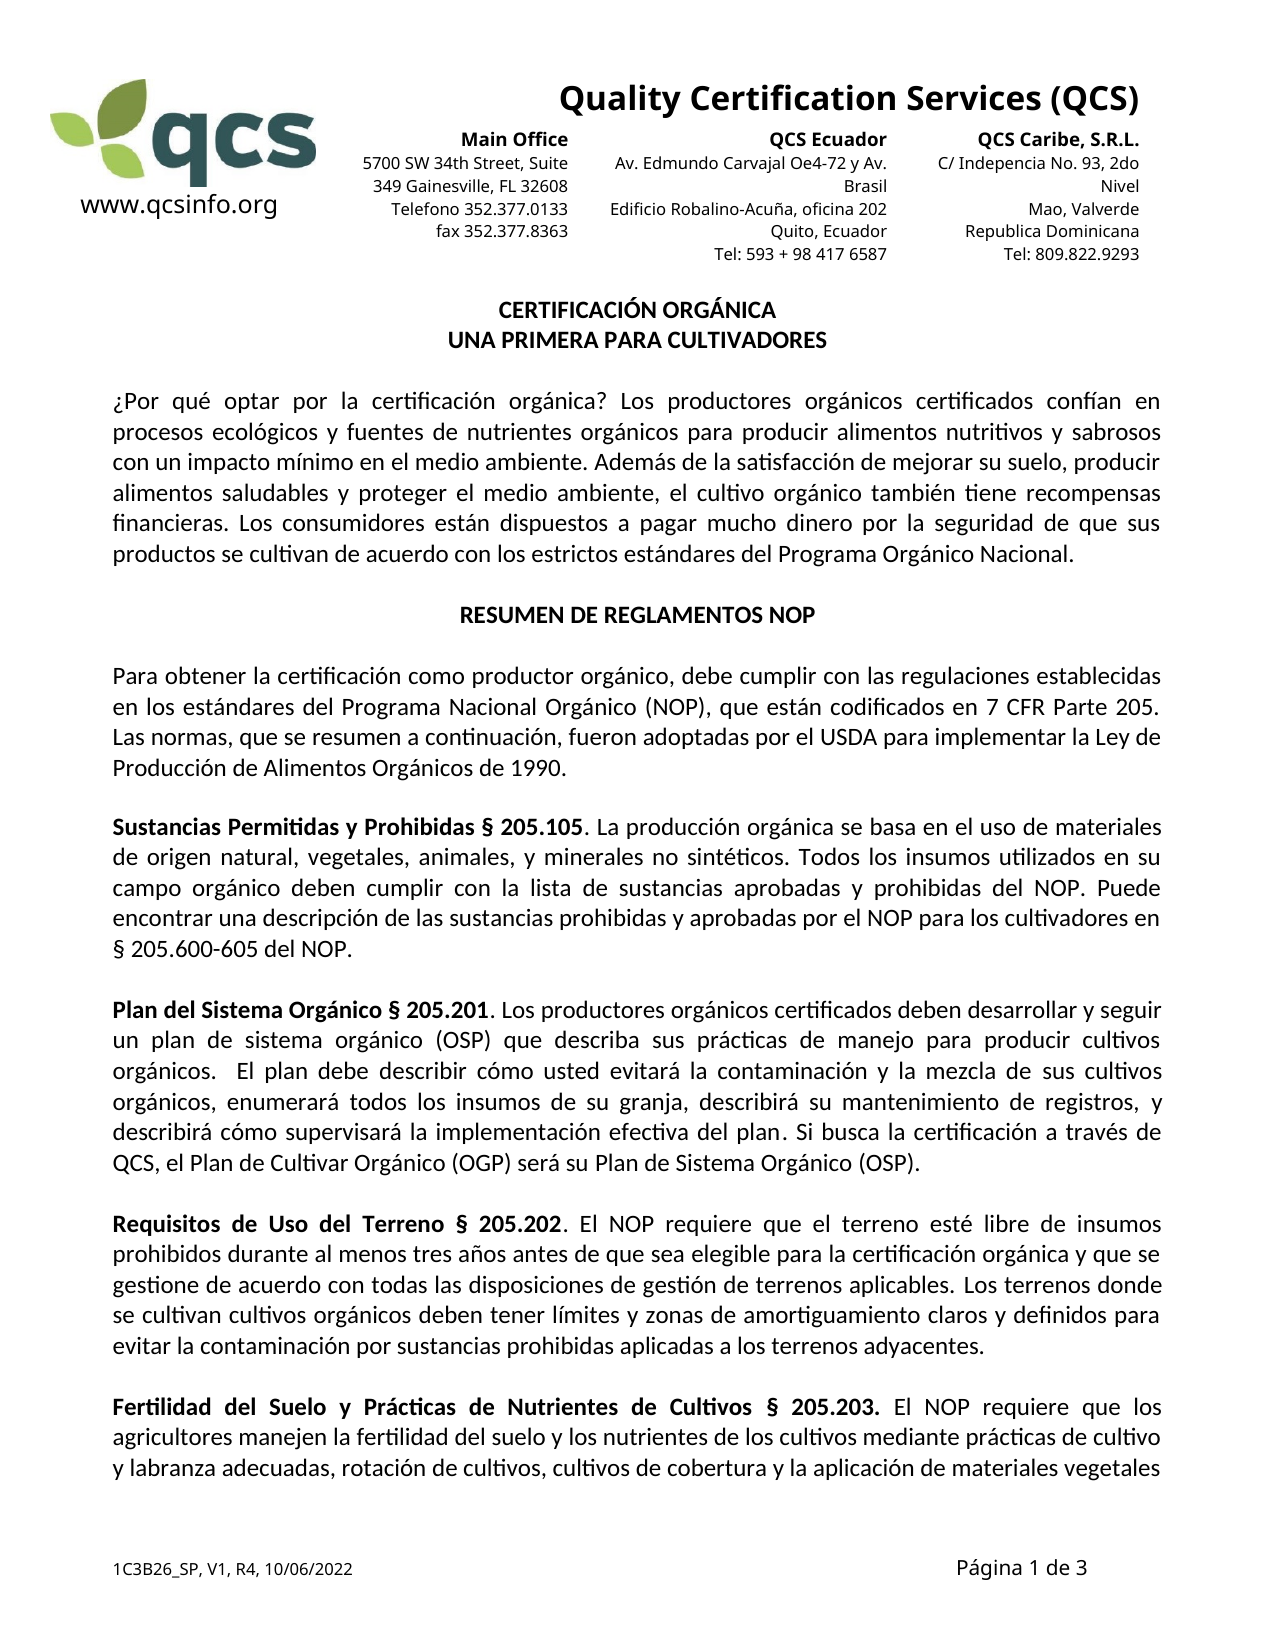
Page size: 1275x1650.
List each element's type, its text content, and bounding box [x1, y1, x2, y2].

text ¿Por qué optar por la certificación orgánica? Los productores orgánicos certificados confían en procesos ecológicos y fuentes de nutrientes orgánicos para producir alimentos nutritivos y sabrosos con un impacto mínimo en el medio ambiente. Además de la satisfacción de mejorar su suelo, producir alimentos saludables y proteger el medio ambiente, el cultivo orgánico también tiene recompensas financieras. Los consumidores están dispuestos a pagar mucho dinero por la seguridad de que sus productos se cultivan de acuerdo con los estrictos estándares del Programa Orgánico Nacional. [112, 386, 1162, 569]
text Requisitos de Uso del Terreno § 205.202. El NOP requiere que el terreno esté libre de insumos prohibidos durante al menos tres años antes de que sea elegible para la certificación orgánica y que se gestione de acuerdo con todas las disposiciones de gestión de terrenos aplicables. Los terrenos donde se cultivan cultivos orgánicos deben tener límites y zonas de amortiguamiento claros y definidos para evitar la contaminación por sustancias prohibidas aplicadas a los terrenos adyacentes. [112, 1208, 1162, 1360]
text RESUMEN DE REGLAMENTOS NOP [112, 599, 1162, 630]
text Sustancias Permitidas y Prohibidas § 205.105. La producción orgánica se basa en el uso de materiales de origen natural, vegetales, animales, y minerales no sintéticos. Todos los insumos utilizados en su campo orgánico deben cumplir con la lista de sustancias aprobadas y prohibidas del NOP. Puede encontrar una descripción de las sustancias prohibidas y aprobadas por el NOP para los cultivadores en § 205.600-605 del NOP. [112, 811, 1162, 964]
text Para obtener la certificación como productor orgánico, debe cumplir con las regulaciones establecidas en los estándares del Programa Nacional Orgánico (NOP), que están codificados en 7 CFR Parte 205. Las normas, que se resumen a continuación, fueron adoptadas por el USDA para implementar la Ley de Producción de Alimentos Orgánicos de 1990. [112, 660, 1162, 782]
text CERTIFICACIÓN ORGÁNICA [112, 294, 1162, 324]
text UNA PRIMERA PARA CULTIVADORES [112, 324, 1162, 355]
picture [50, 79, 316, 187]
text Plan del Sistema Orgánico § 205.201. Los productores orgánicos certificados deben desarrollar y seguir un plan de sistema orgánico (OSP) que describa sus prácticas de manejo para producir cultivos orgánicos. El plan debe describir cómo usted evitará la contaminación y la mezcla de sus cultivos orgánicos, enumerará todos los insumos de su granja, describirá su mantenimiento de registros, y describirá cómo supervisará la implementación efectiva del plan. Si busca la certificación a través de QCS, el Plan de Cultivar Orgánico (OGP) será su Plan de Sistema Orgánico (OSP). [112, 994, 1162, 1177]
